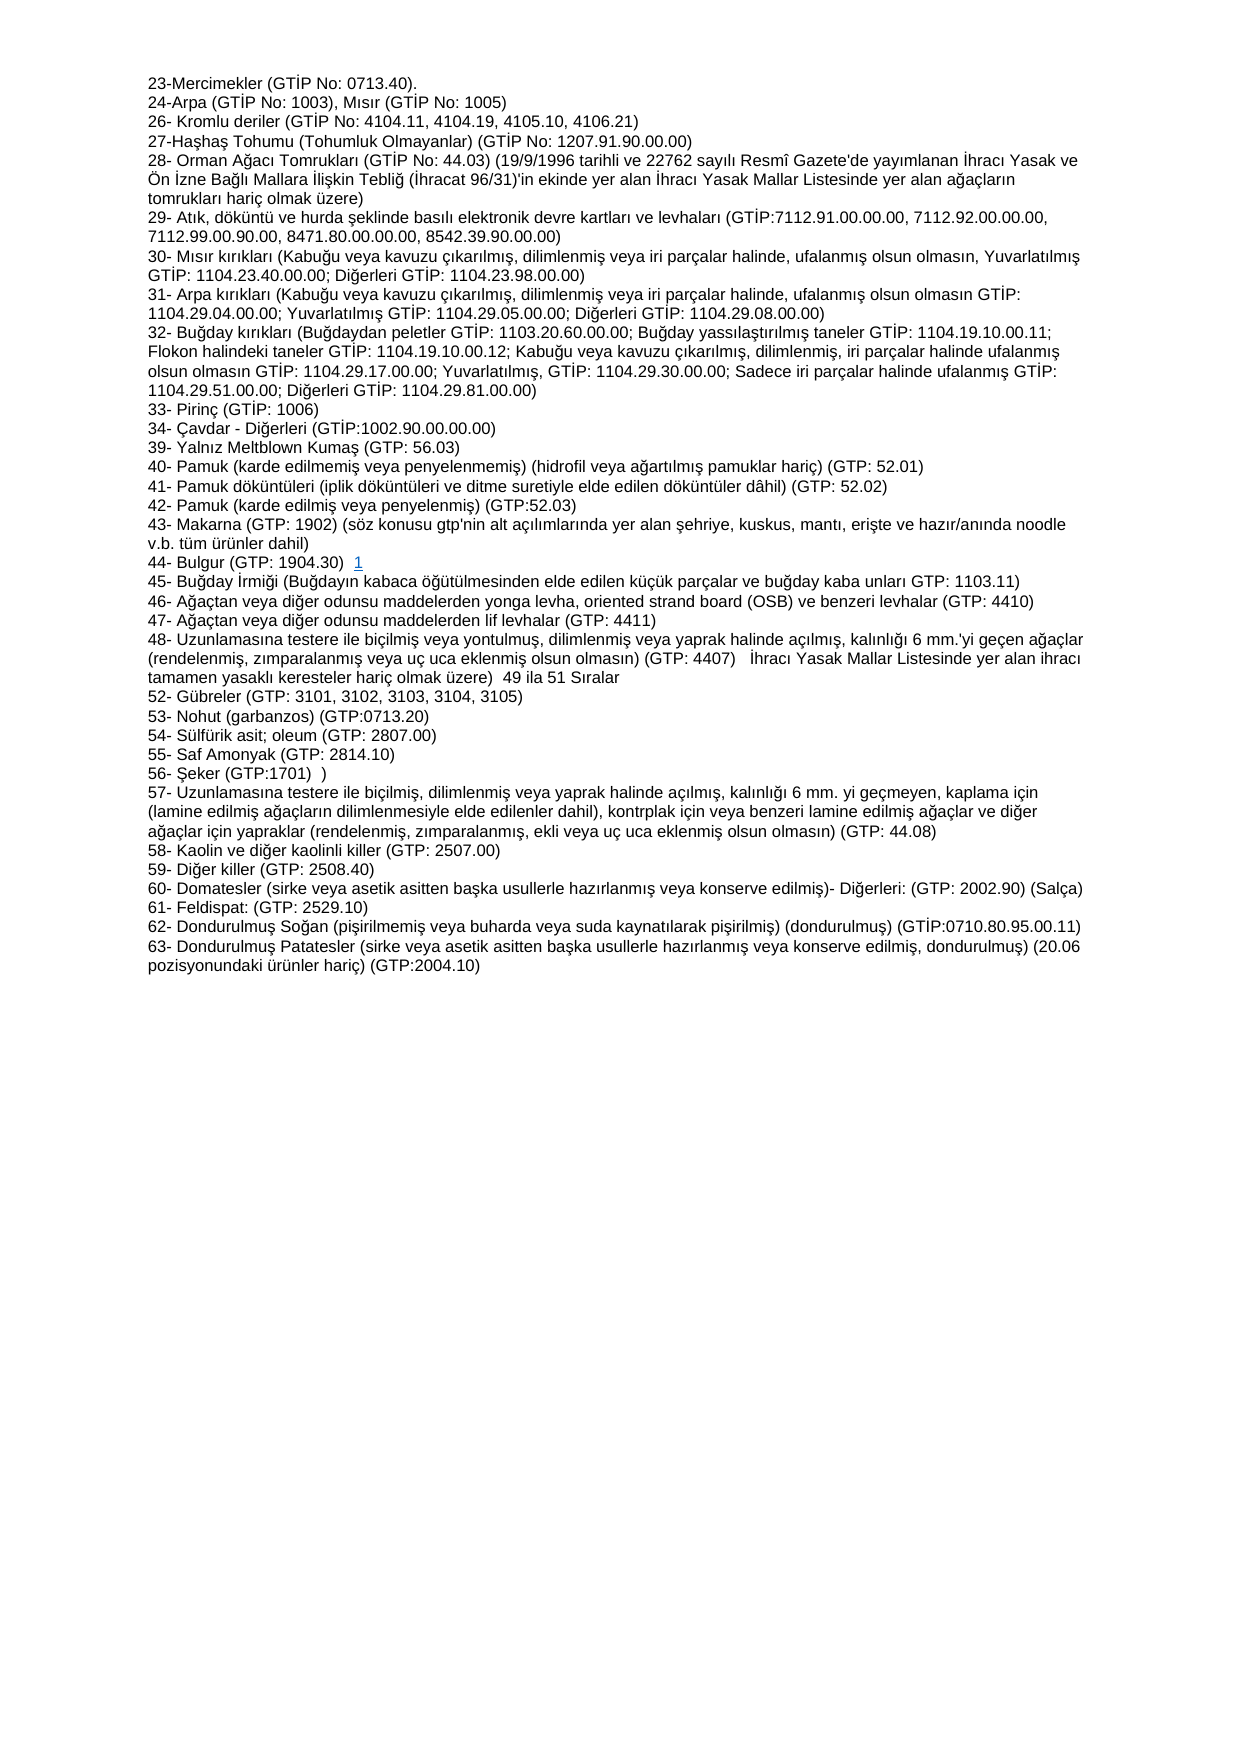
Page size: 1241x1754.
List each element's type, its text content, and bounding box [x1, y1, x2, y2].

text 40- Pamuk (karde edilmemiş veya penyelenmemiş) (hidrofil veya ağartılmış pamuklar hariç) (GTP: 52.01) [148, 457, 1093, 476]
text 47- Ağaçtan veya diğer odunsu maddelerden lif levhalar (GTP: 4411) [148, 611, 1093, 630]
text 61- Feldispat: (GTP: 2529.10) [148, 898, 1093, 917]
text 45- Buğday İrmiği (Buğdayın kabaca öğütülmesinden elde edilen küçük parçalar ve buğday kaba unları GTP: 1103.11) [148, 572, 1093, 591]
text 23-Mercimekler (GTİP No: 0713.40). [148, 74, 1093, 93]
text 31- Arpa kırıkları (Kabuğu veya kavuzu çıkarılmış, dilimlenmiş veya iri parçalar halinde, ufalanmış olsun olmasın GTİP: 1104.29.04.00.00; Yuvarlatılmış GTİP: 1104.29.05.00.00; Diğerleri GTİP: 1104.29.08.00.00) [148, 285, 1093, 323]
text 58- Kaolin ve diğer kaolinli killer (GTP: 2507.00) [148, 841, 1093, 860]
text 24-Arpa (GTİP No: 1003), Mısır (GTİP No: 1005) [148, 93, 1093, 112]
text 46- Ağaçtan veya diğer odunsu maddelerden yonga levha, oriented strand board (OSB) ve benzeri levhalar (GTP: 4410) [148, 591, 1093, 611]
text 39- Yalnız Meltblown Kumaş (GTP: 56.03) [148, 438, 1093, 457]
text 43- Makarna (GTP: 1902) (söz konusu gtp'nin alt açılımlarında yer alan şehriye, kuskus, mantı, erişte ve hazır/anında noodle v.b. tüm ürünler dahil) [148, 515, 1093, 553]
text 54- Sülfürik asit; oleum (GTP: 2807.00) [148, 726, 1093, 745]
text 56- Şeker (GTP:1701) ) [148, 764, 1093, 783]
text 33- Pirinç (GTİP: 1006) [148, 400, 1093, 419]
text 52- Gübreler (GTP: 3101, 3102, 3103, 3104, 3105) [148, 687, 1093, 706]
text 29- Atık, döküntü ve hurda şeklinde basılı elektronik devre kartları ve levhaları (GTİP:7112.91.00.00.00, 7112.92.00.00.00, 7112.99.00.90.00, 8471.80.00.00.00, 8542.39.90.00.00) [148, 208, 1093, 246]
text 60- Domatesler (sirke veya asetik asitten başka usullerle hazırlanmış veya konserve edilmiş)- Diğerleri: (GTP: 2002.90) (Salça) [148, 879, 1093, 898]
text 59- Diğer killer (GTP: 2508.40) [148, 860, 1093, 879]
text 41- Pamuk döküntüleri (iplik döküntüleri ve ditme suretiyle elde edilen döküntüler dâhil) (GTP: 52.02) [148, 476, 1093, 496]
text 62- Dondurulmuş Soğan (pişirilmemiş veya buharda veya suda kaynatılarak pişirilmiş) (dondurulmuş) (GTİP:0710.80.95.00.11) [148, 917, 1093, 936]
text 34- Çavdar - Diğerleri (GTİP:1002.90.00.00.00) [148, 419, 1093, 438]
text 28- Orman Ağacı Tomrukları (GTİP No: 44.03) (19/9/1996 tarihli ve 22762 sayılı Resmî Gazete'de yayımlanan İhracı Yasak ve Ön İzne Bağlı Mallara İlişkin Tebliğ (İhracat 96/31)'in ekinde yer alan İhracı Yasak Mallar Listesinde yer alan ağaçların tomrukları hariç olmak üzere) [148, 151, 1093, 208]
text 42- Pamuk (karde edilmiş veya penyelenmiş) (GTP:52.03) [148, 496, 1093, 515]
text 30- Mısır kırıkları (Kabuğu veya kavuzu çıkarılmış, dilimlenmiş veya iri parçalar halinde, ufalanmış olsun olmasın, Yuvarlatılmış GTİP: 1104.23.40.00.00; Diğerleri GTİP: 1104.23.98.00.00) [148, 246, 1093, 285]
text 57- Uzunlamasına testere ile biçilmiş, dilimlenmiş veya yaprak halinde açılmış, kalınlığı 6 mm. yi geçmeyen, kaplama için (lamine edilmiş ağaçların dilimlenmesiyle elde edilenler dahil), kontrplak için veya benzeri lamine edilmiş ağaçlar ve diğer ağaçlar için yapraklar (rendelenmiş, zımparalanmış, ekli veya uç uca eklenmiş olsun olmasın) (GTP: 44.08) [148, 783, 1093, 841]
text 26- Kromlu deriler (GTİP No: 4104.11, 4104.19, 4105.10, 4106.21) [148, 112, 1093, 131]
text 27-Haşhaş Tohumu (Tohumluk Olmayanlar) (GTİP No: 1207.91.90.00.00) [148, 131, 1093, 151]
text 63- Dondurulmuş Patatesler (sirke veya asetik asitten başka usullerle hazırlanmış veya konserve edilmiş, dondurulmuş) (20.06 pozisyonundaki ürünler hariç) (GTP:2004.10) [148, 936, 1093, 975]
text 55- Saf Amonyak (GTP: 2814.10) [148, 745, 1093, 764]
text 32- Buğday kırıkları (Buğdaydan peletler GTİP: 1103.20.60.00.00; Buğday yassılaştırılmış taneler GTİP: 1104.19.10.00.11; Flokon halindeki taneler GTİP: 1104.19.10.00.12; Kabuğu veya kavuzu çıkarılmış, dilimlenmiş, iri parçalar halinde ufalanmış olsun olmasın GTİP: 1104.29.17.00.00; Yuvarlatılmış, GTİP: 1104.29.30.00.00; Sadece iri parçalar halinde ufalanmış GTİP: 1104.29.51.00.00; Diğerleri GTİP: 1104.29.81.00.00) [148, 323, 1093, 400]
text 48- Uzunlamasına testere ile biçilmiş veya yontulmuş, dilimlenmiş veya yaprak halinde açılmış, kalınlığı 6 mm.'yi geçen ağaçlar (rendelenmiş, zımparalanmış veya uç uca eklenmiş olsun olmasın) (GTP: 4407) İhracı Yasak Mallar Listesinde yer alan ihracı tamamen yasaklı keresteler hariç olmak üzere) 49 ila 51 Sıralar [148, 630, 1093, 687]
text 53- Nohut (garbanzos) (GTP:0713.20) [148, 706, 1093, 726]
text 44- Bulgur (GTP: 1904.30) 1 [148, 553, 1093, 572]
